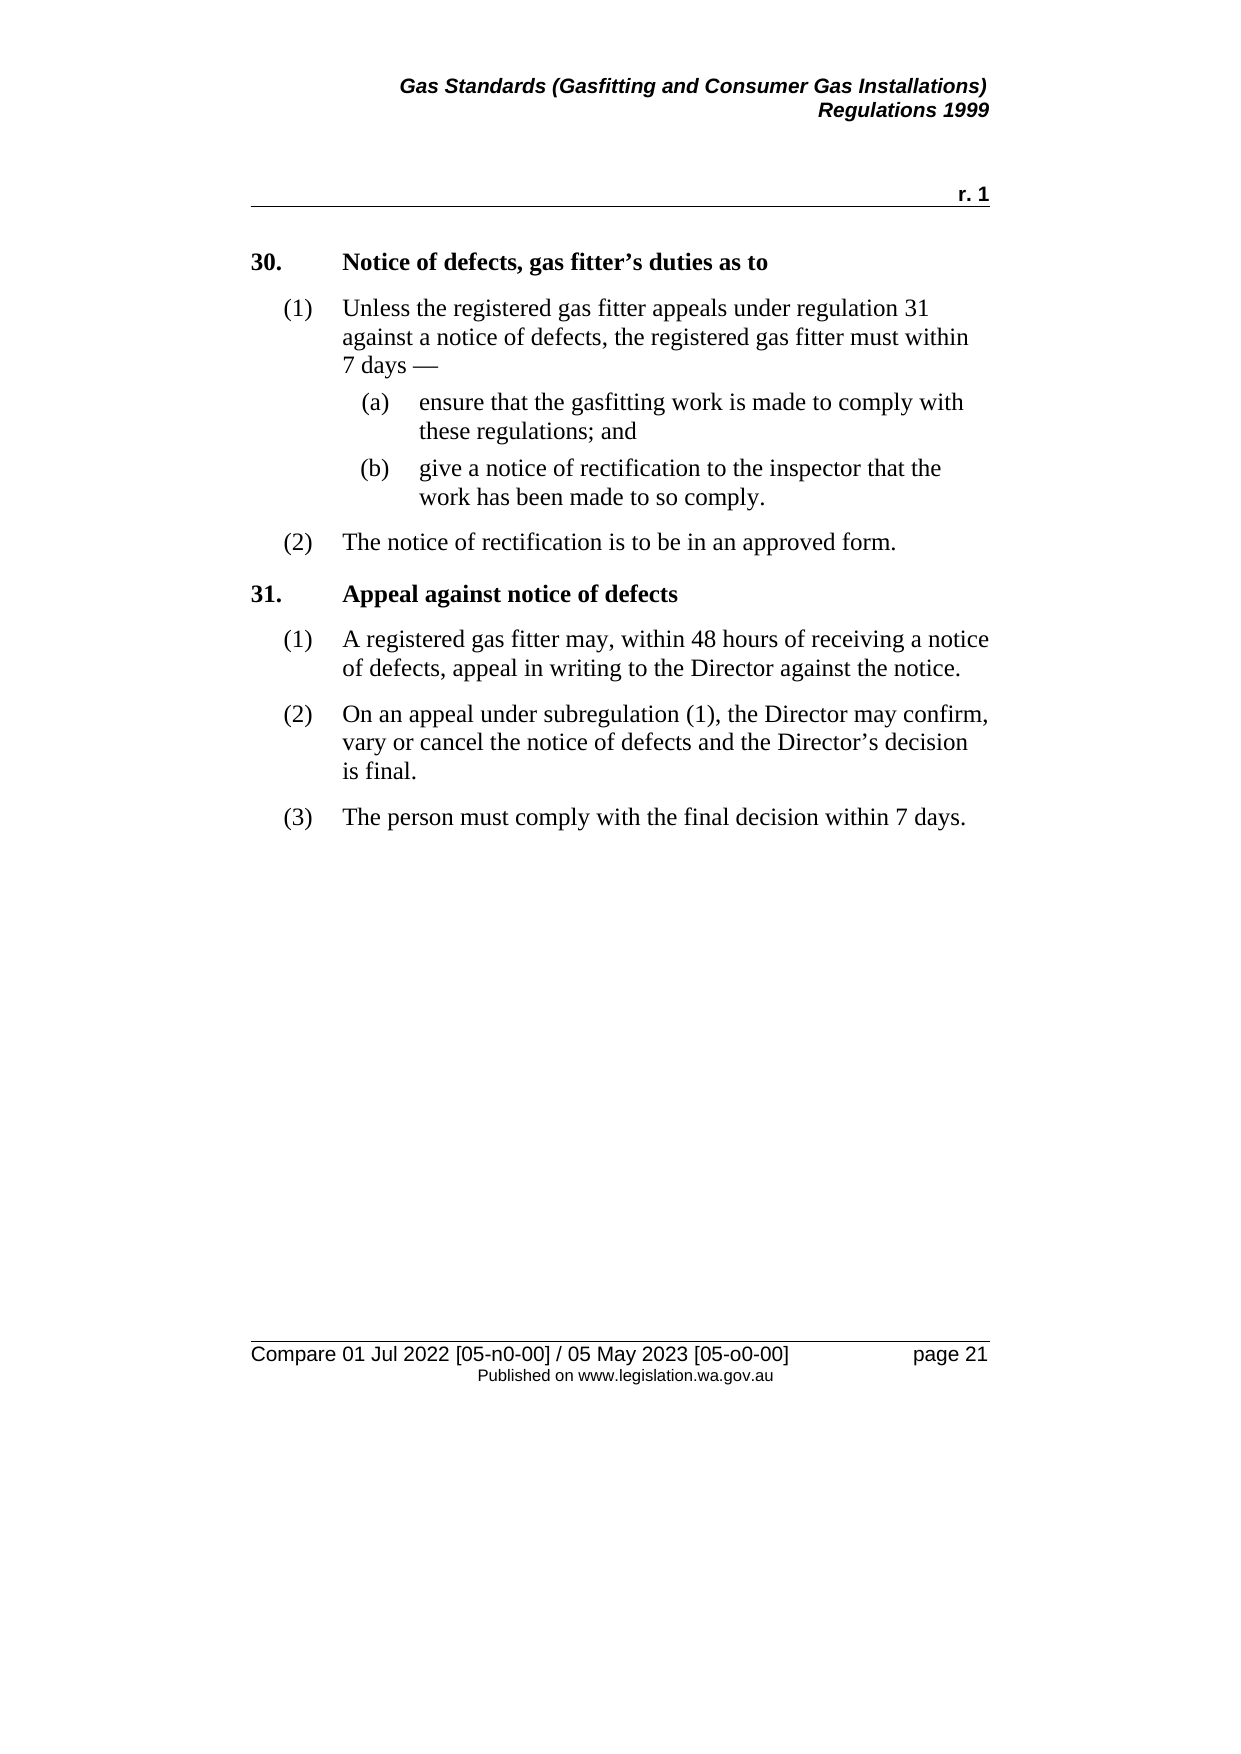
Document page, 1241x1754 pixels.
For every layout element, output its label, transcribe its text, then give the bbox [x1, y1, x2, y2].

text (1) A registered gas fitter may, within 48 hours of receiving a notice of defects, appeal in writing to the Director against the notice. [251, 624, 990, 682]
subtitle 30. Notice of defects, gas fitter’s duties as to [251, 247, 990, 276]
text (a) ensure that the gasfitting work is made to comply with these regulations; and [251, 387, 990, 445]
text (3) The person must comply with the final decision within 7 days. [251, 802, 990, 830]
subtitle 31. Appeal against notice of defects [251, 579, 990, 608]
text (1) Unless the registered gas fitter appeals under regulation 31 against a notice of defects, the registered gas fitter must within 7 days — [251, 293, 990, 379]
text (b) give a notice of rectification to the inspector that the work has been made to so comply. [251, 453, 990, 511]
text (2) The notice of rectification is to be in an approved form. [251, 527, 990, 556]
text (2) On an appeal under subregulation (1), the Director may confirm, vary or cancel the notice of defects and the Director’s decision is final. [251, 699, 990, 785]
